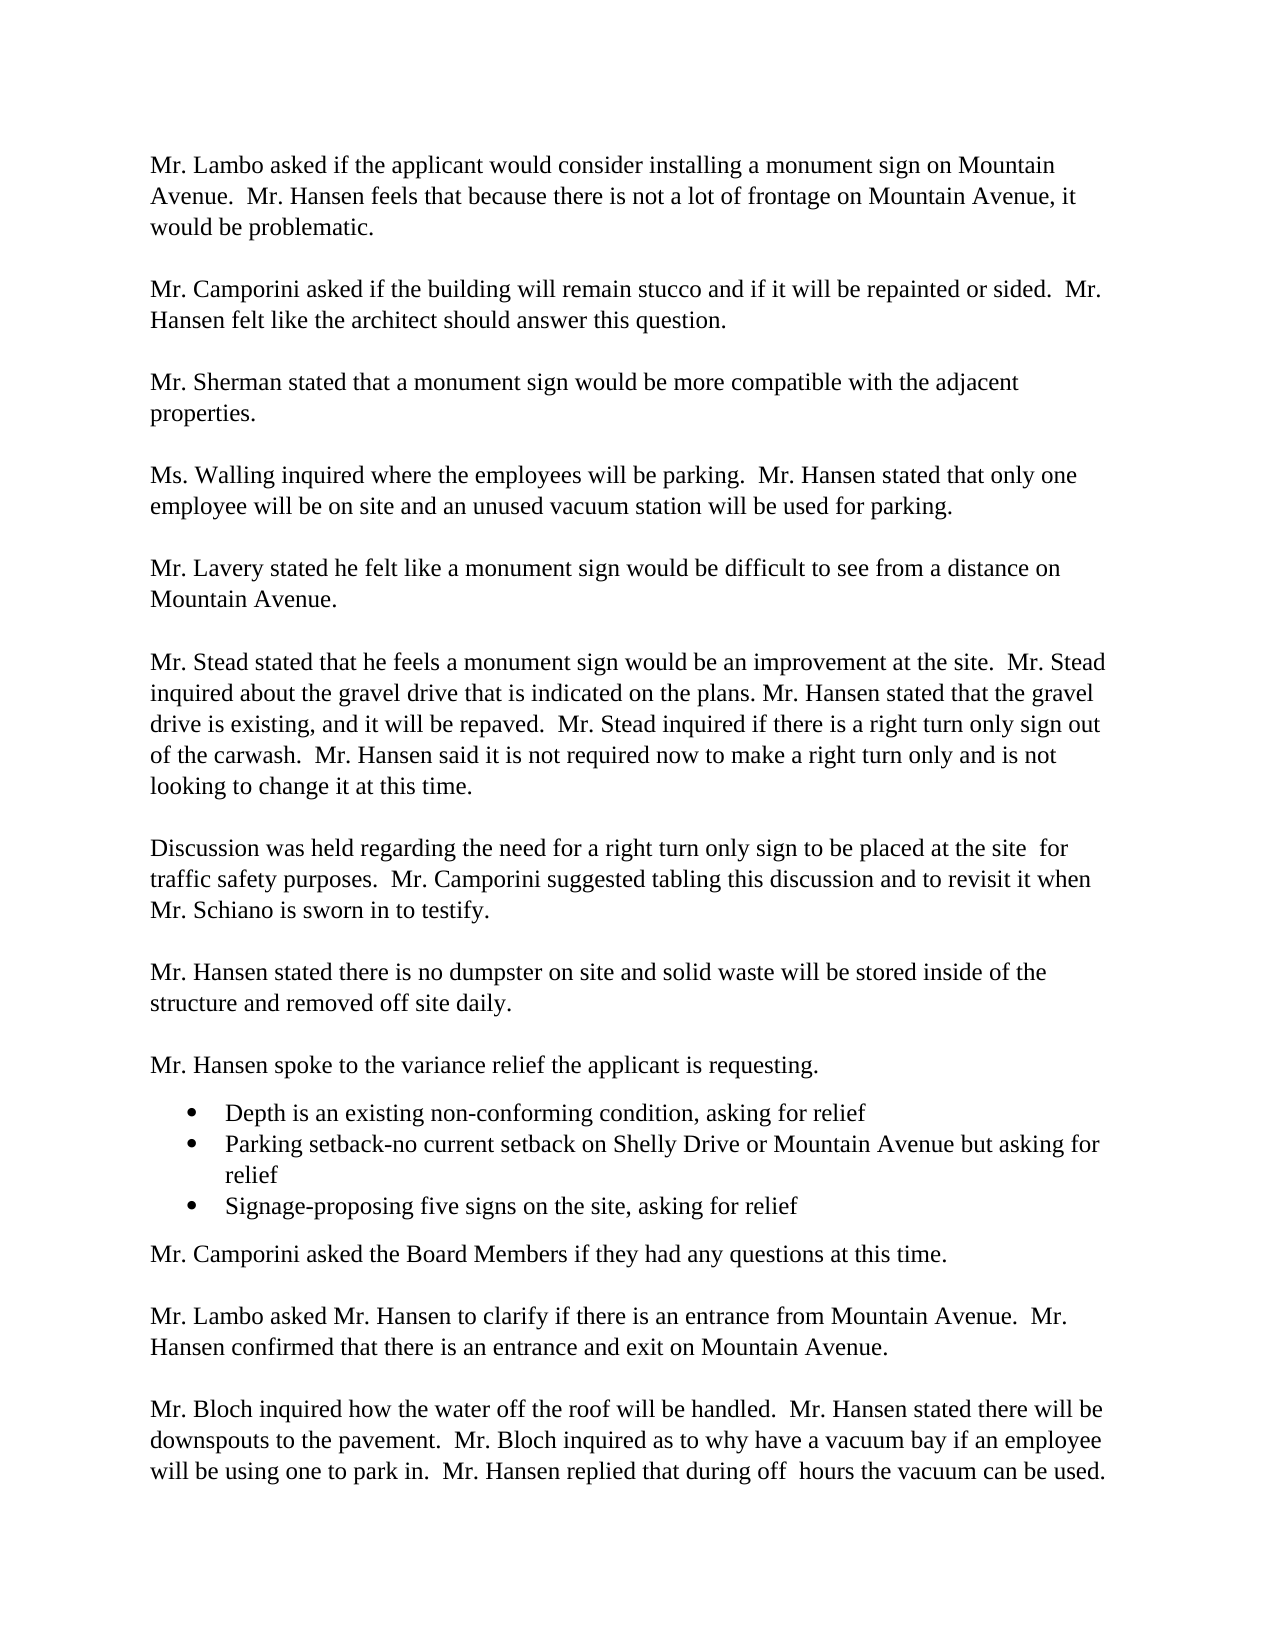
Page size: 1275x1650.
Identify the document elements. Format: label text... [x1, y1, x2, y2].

text Mr. Camporini asked the Board Members if they had any questions at this time. [150, 1239, 1125, 1267]
text Discussion was held regarding the need for a right turn only sign to be placed at the site for traffic safety purposes. Mr. Camporini suggested tabling this discussion and to revisit it when Mr. Schiano is sworn in to testify. [150, 833, 1125, 924]
text Mr. Sherman stated that a monument sign would be more compatible with the adjacent properties. [150, 367, 1125, 427]
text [150, 1394, 1125, 1485]
text Ms. Walling inquired where the employees will be parking. Mr. Hansen stated that only one employee will be on site and an unused vacuum station will be used for parking. [150, 460, 1125, 520]
text Mr. Hansen spoke to the variance relief the applicant is requesting. [150, 1050, 1125, 1079]
list Depth is an existing non-conforming condition, asking for relief [187, 1098, 1125, 1127]
text Mr. Lambo asked if the applicant would consider installing a monument sign on Mountain Avenue. Mr. Hansen feels that because there is not a lot of frontage on Mountain Avenue, it would be problematic. [150, 150, 1125, 241]
list Signage-proposing five signs on the site, asking for relief [187, 1191, 1125, 1220]
list Parking setback-no current setback on Shelly Drive or Mountain Avenue but asking for relief [187, 1129, 1125, 1189]
text Mr. Lambo asked Mr. Hansen to clarify if there is an entrance from Mountain Avenue. Mr. Hansen confirmed that there is an entrance and exit on Mountain Avenue. [150, 1301, 1125, 1361]
text Mr. Hansen stated there is no dumpster on site and solid waste will be stored inside of the structure and removed off site daily. [150, 957, 1125, 1017]
text Mr. Camporini asked if the building will remain stucco and if it will be repainted or sided. Mr. Hansen felt like the architect should answer this question. [150, 274, 1125, 334]
text Mr. Stead stated that he feels a monument sign would be an improvement at the site. Mr. Stead inquired about the gravel drive that is indicated on the plans. Mr. Hansen stated that the gravel drive is existing, and it will be repaved. Mr. Stead inquired if there is a right turn only sign out of the carwash. Mr. Hansen said it is not required now to make a right turn only and is not looking to change it at this time. [150, 647, 1125, 799]
text Mr. Lavery stated he felt like a monument sign would be difficult to see from a distance on Mountain Avenue. [150, 553, 1125, 613]
